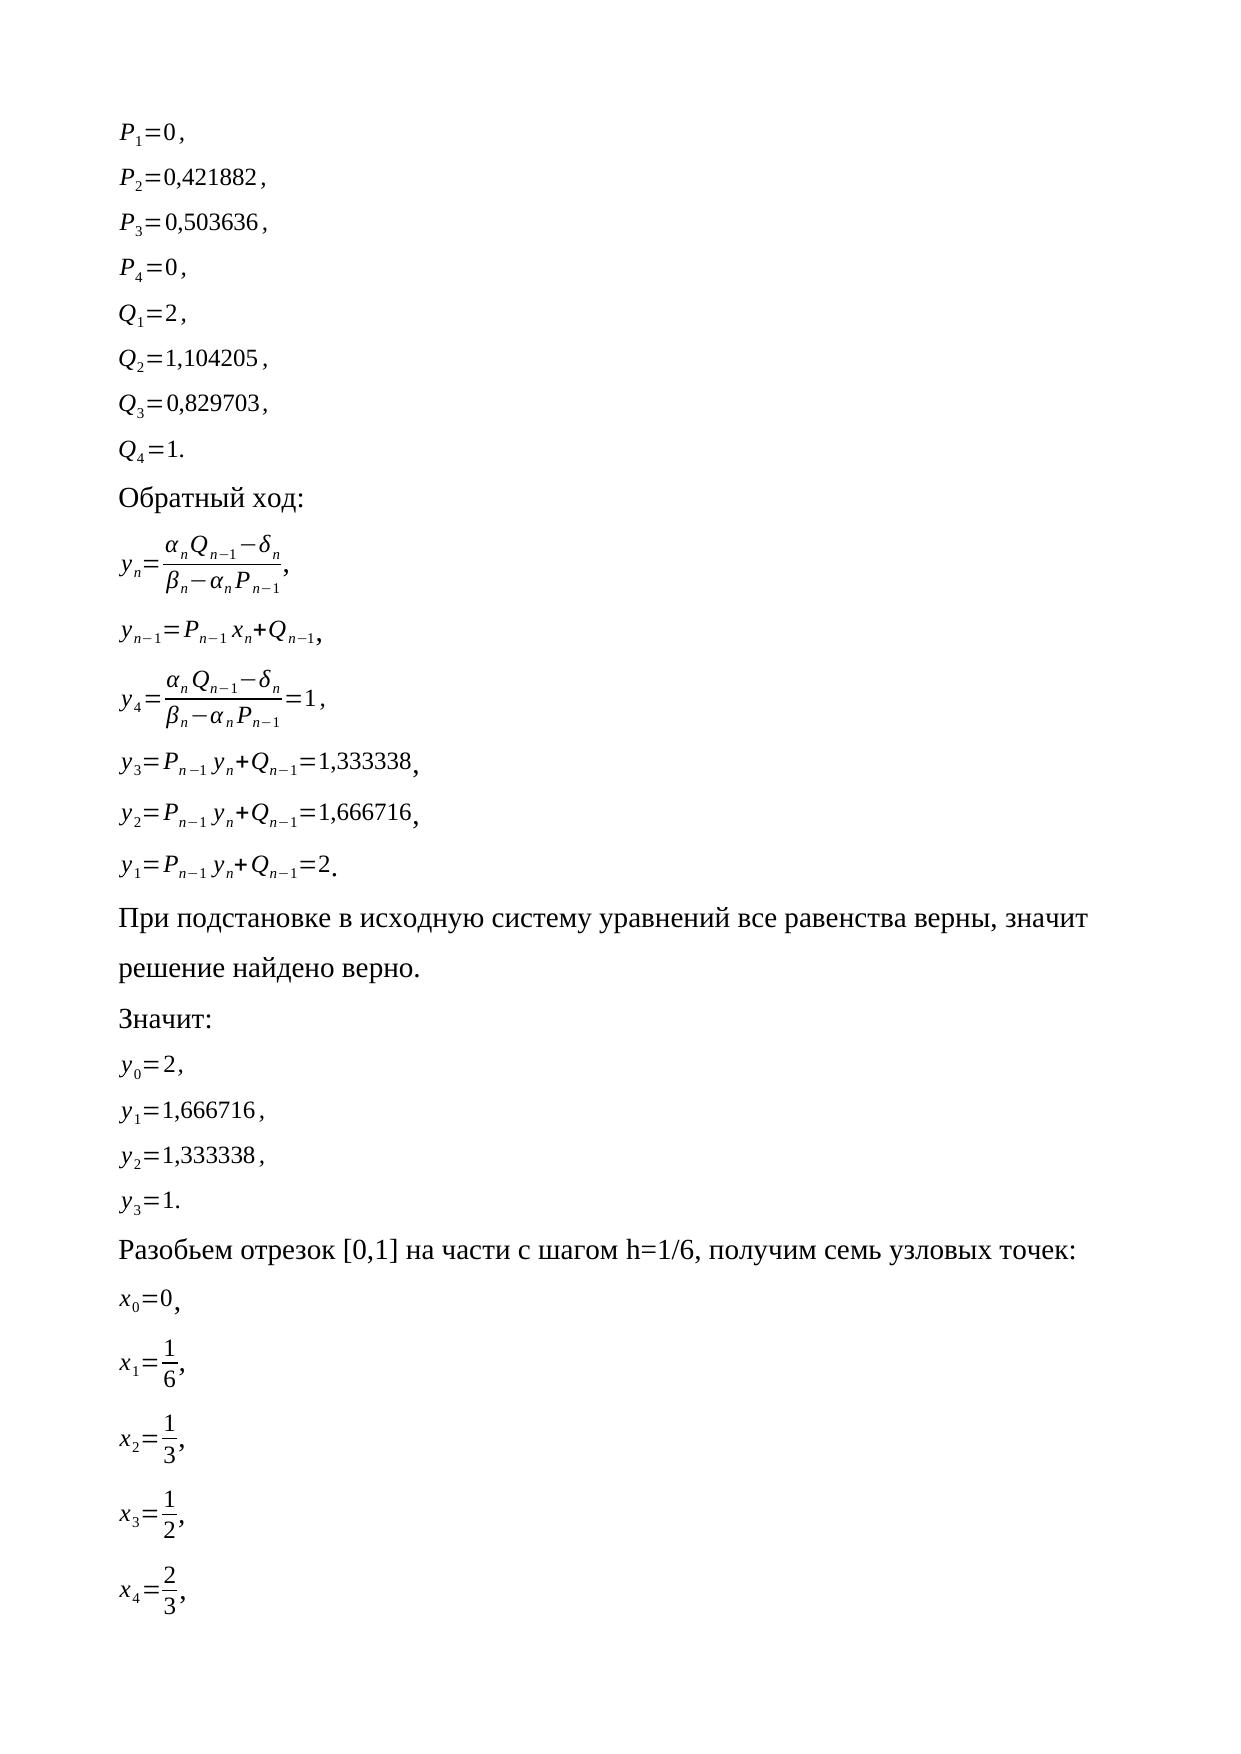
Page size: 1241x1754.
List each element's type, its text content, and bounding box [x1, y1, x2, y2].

text , [118, 1283, 1152, 1317]
text , [118, 1561, 1152, 1620]
text , [118, 1334, 1152, 1393]
text , [118, 531, 1152, 597]
text Значит: [118, 1001, 1152, 1034]
text . [118, 849, 1152, 883]
text , [118, 1410, 1152, 1469]
text , [118, 1486, 1152, 1544]
text , [118, 614, 1152, 649]
text При подстановке в исходную систему уравнений все равенства верны, значит решение найдено верно. [118, 900, 1152, 984]
text Обратный ход: [118, 481, 1152, 514]
text , [118, 746, 1152, 781]
text Разобьем отрезок [0,1] на части с шагом h=1/6, получим семь узловых точек: [118, 1232, 1152, 1266]
text , [118, 797, 1152, 832]
